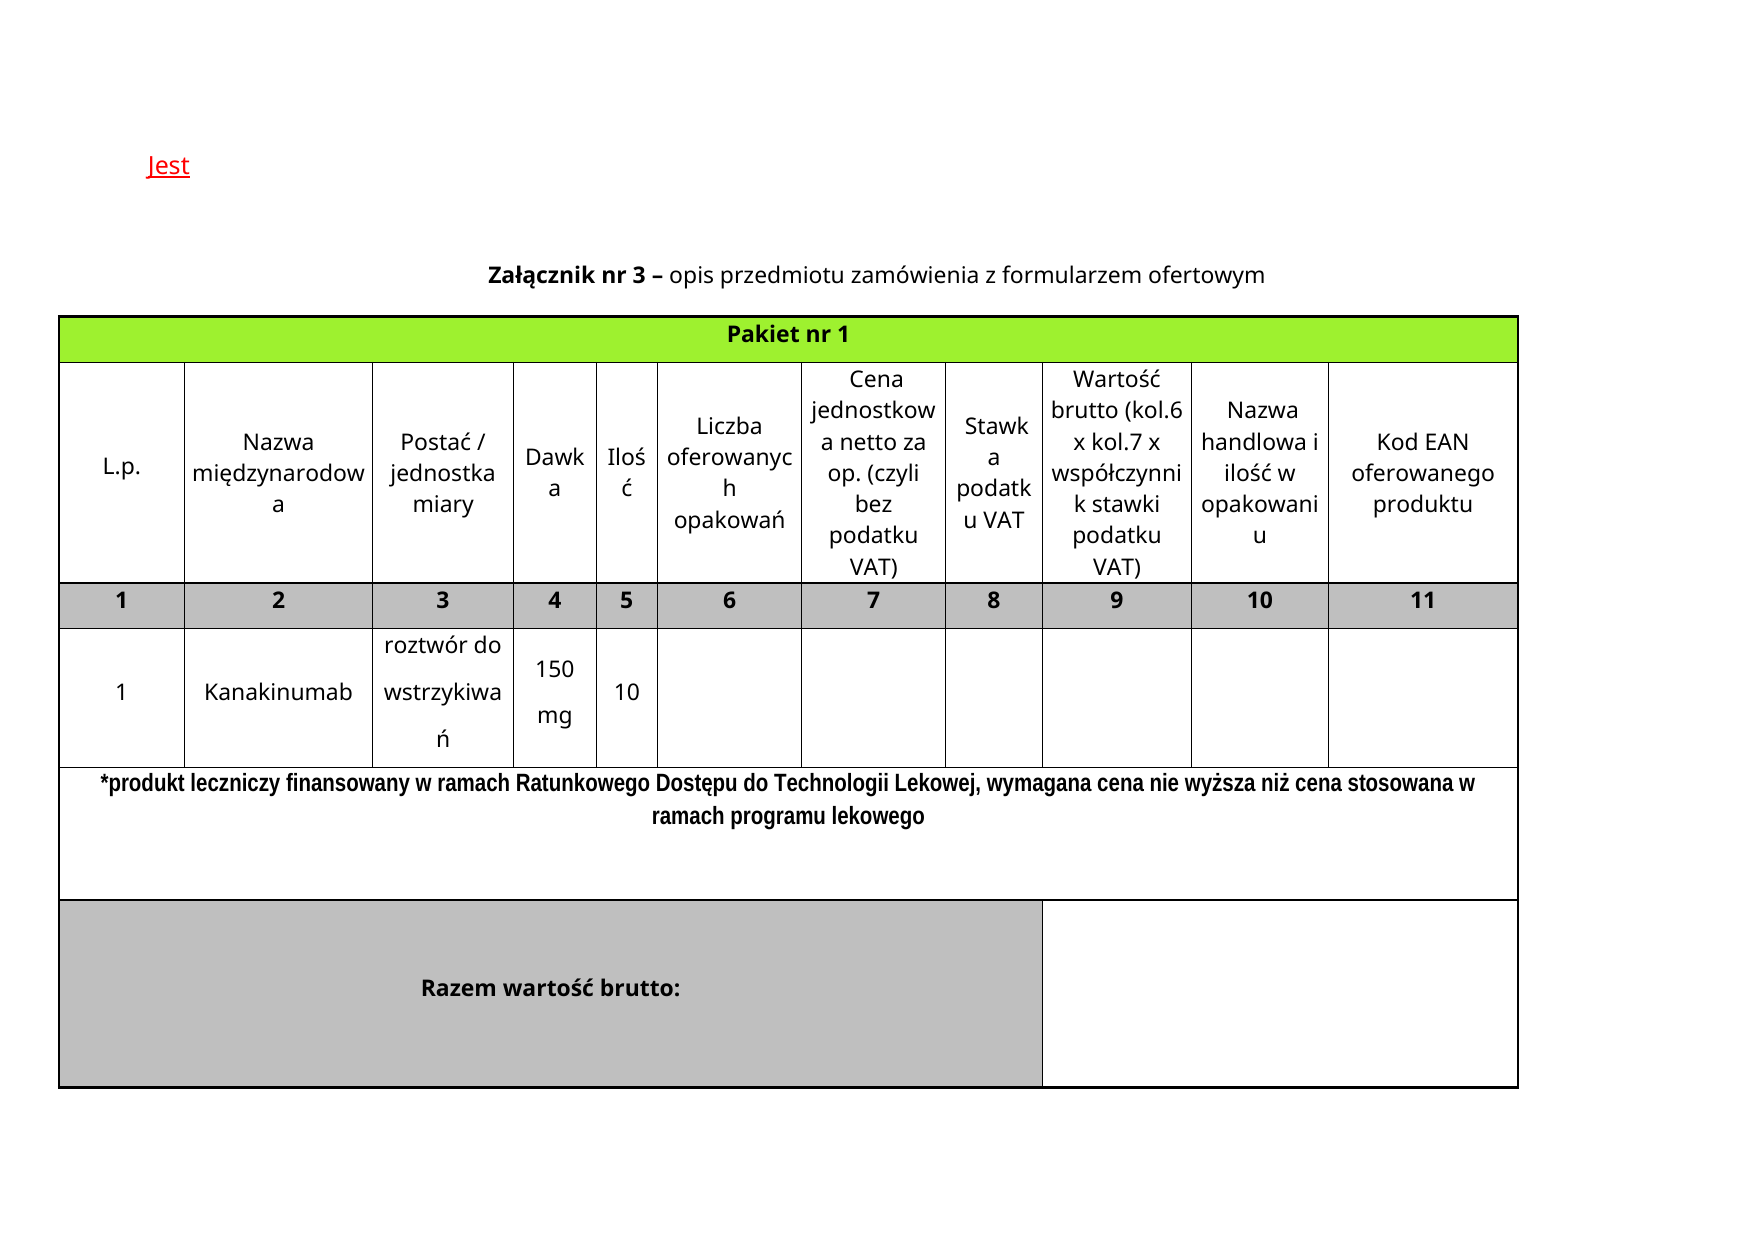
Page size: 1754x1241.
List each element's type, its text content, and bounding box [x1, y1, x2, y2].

table_cell 9 [1043, 584, 1191, 628]
table_cell [1043, 901, 1517, 1086]
table_cell Kanakinumab [185, 629, 372, 767]
table_cell Liczba oferowanych opakowań [658, 363, 801, 582]
table_cell 150 mg [514, 629, 596, 767]
table_cell 8 [946, 584, 1042, 628]
table_cell Postać / jednostka miary [373, 363, 513, 582]
table_cell 10 [1192, 584, 1328, 628]
table_cell 11 [1329, 584, 1517, 628]
table_cell Kod EAN oferowanego produktu [1329, 363, 1517, 582]
table_header Pakiet nr 1 [60, 318, 1517, 362]
table_cell Stawka podatku VAT [946, 363, 1042, 582]
table_cell [802, 629, 945, 767]
table_cell 1 [60, 584, 184, 628]
table_cell Razem wartość brutto: [60, 901, 1042, 1086]
table_cell Ilość [597, 363, 657, 582]
text Jest [148, 148, 1606, 182]
table_cell 7 [802, 584, 945, 628]
table_cell Nazwa międzynarodowa [185, 363, 372, 582]
table_cell roztwór do wstrzykiwań [373, 629, 513, 767]
table_cell 3 [373, 584, 513, 628]
table_cell 4 [514, 584, 596, 628]
table_cell 1 [60, 629, 184, 767]
table_cell Wartość brutto (kol.6 x kol.7 x współczynnik stawki podatku VAT) [1043, 363, 1191, 582]
table_cell 6 [658, 584, 801, 628]
table_cell 5 [597, 584, 657, 628]
table_cell [1043, 629, 1191, 767]
text Załącznik nr 3 – opis przedmiotu zamówienia z formularzem ofertowym [148, 259, 1606, 290]
table_cell Nazwa handlowa i ilość w opakowaniu [1192, 363, 1328, 582]
table_cell 2 [185, 584, 372, 628]
table_cell L.p. [60, 363, 184, 582]
table_cell Cena jednostkowa netto za op. (czyli bez podatku VAT) [802, 363, 945, 582]
table_cell Dawka [514, 363, 596, 582]
table_cell [1329, 629, 1517, 767]
table_cell *produkt leczniczy finansowany w ramach Ratunkowego Dostępu do Technologii Lekowej, wymagana cena nie wyższa niż cena stosowana w ramach programu lekowego [60, 768, 1517, 899]
table_cell [658, 629, 801, 767]
table_cell 10 [597, 629, 657, 767]
table_cell [1192, 629, 1328, 767]
table_cell [946, 629, 1042, 767]
